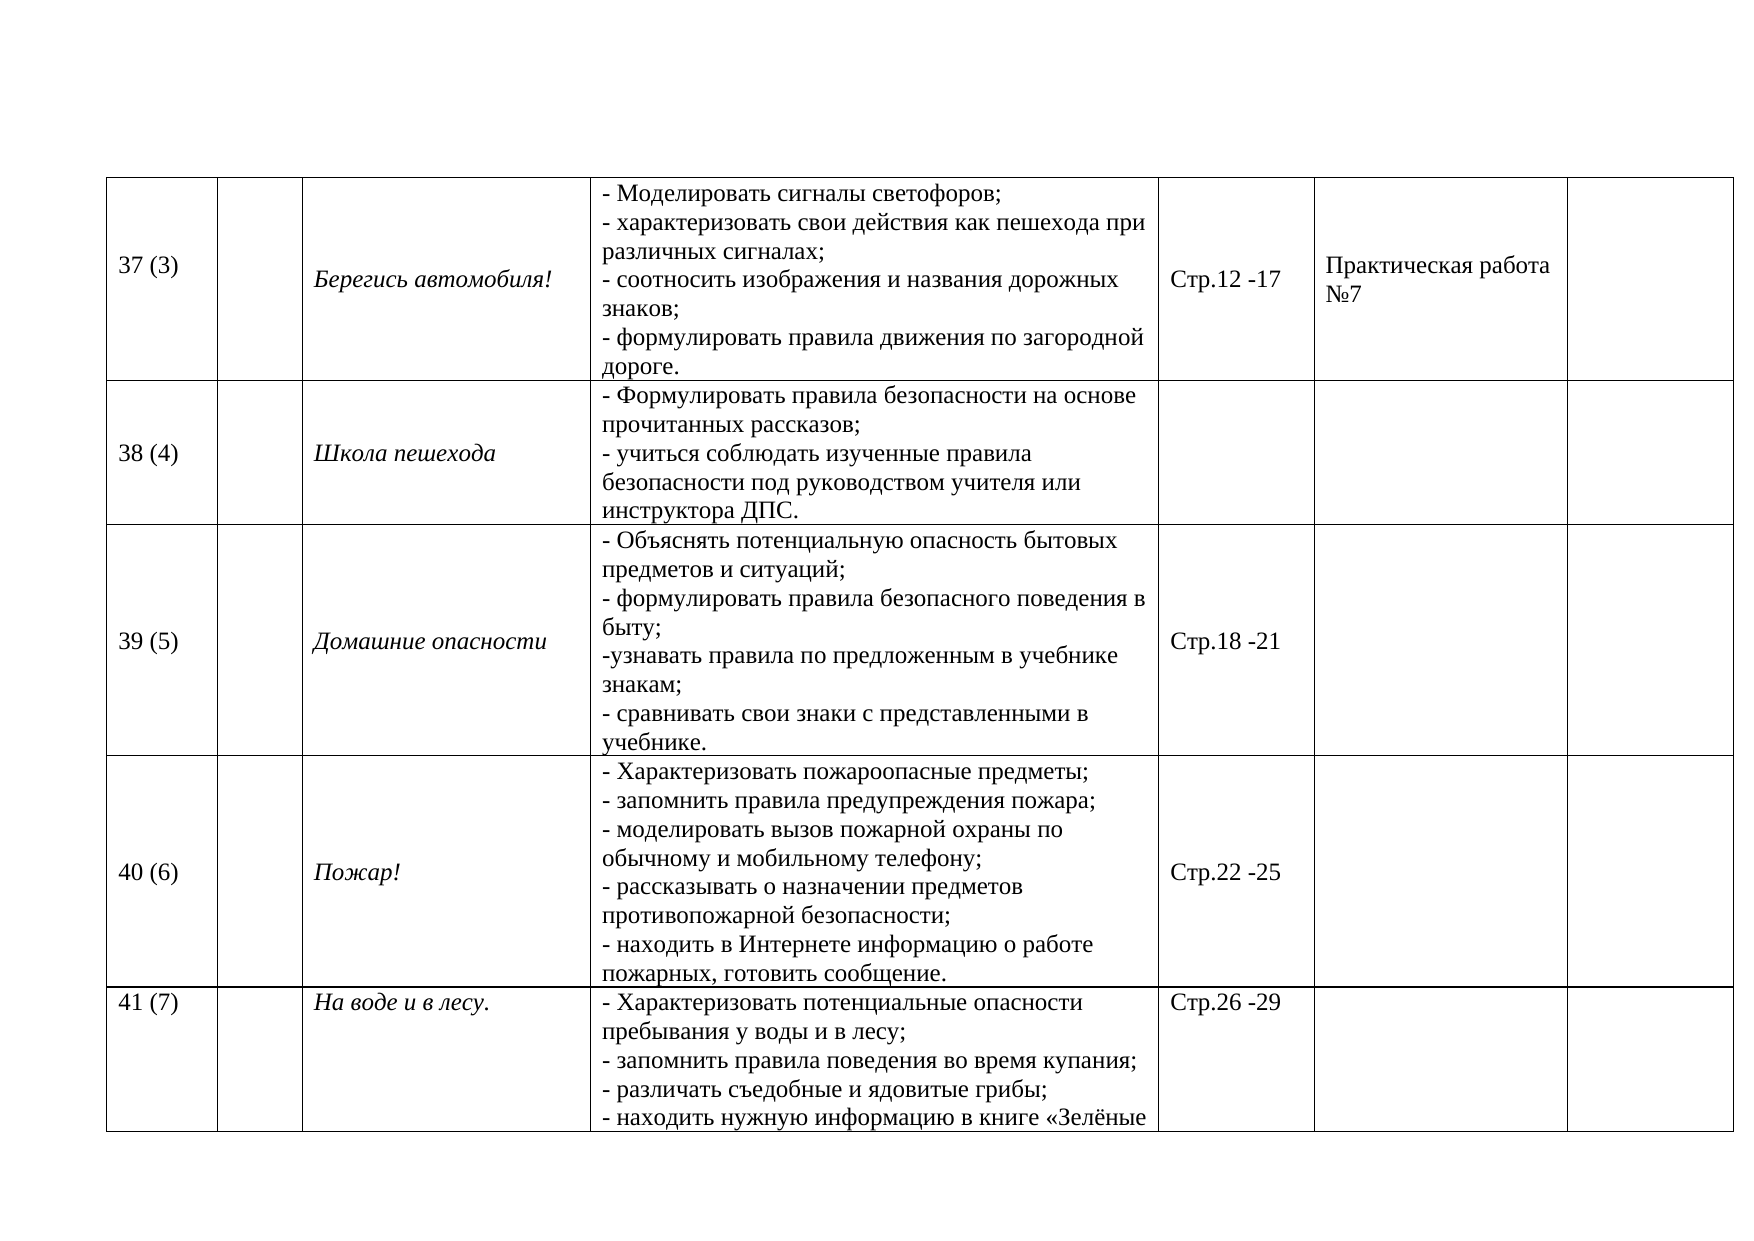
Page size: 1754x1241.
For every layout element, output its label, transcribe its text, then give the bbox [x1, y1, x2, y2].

table_cell На воде и в лесу. [303, 988, 590, 1131]
table_cell [1315, 756, 1567, 986]
table_cell [218, 988, 302, 1131]
table_cell Домашние опасности [303, 525, 590, 755]
table_cell - Формулировать правила безопасности на основе прочитанных рассказов; - учиться соблюдать изученные правила безопасности под руководством учителя или инструктора ДПС. [591, 381, 1158, 524]
table_cell 37 (3) [107, 178, 217, 379]
table_cell [218, 525, 302, 755]
table_cell - Объяснять потенциальную опасность бытовых предметов и ситуаций; - формулировать правила безопасного поведения в быту; -узнавать правила по предложенным в учебнике знакам; - сравнивать свои знаки с представленными в учебнике. [591, 525, 1158, 755]
table_cell [218, 756, 302, 986]
table_cell [218, 381, 302, 524]
table_cell [1568, 178, 1733, 379]
table_cell [1315, 381, 1567, 524]
table_cell [1568, 525, 1733, 755]
table_cell Стр.12 -17 [1159, 178, 1314, 379]
table_cell Стр.18 -21 [1159, 525, 1314, 755]
table_cell [1159, 381, 1314, 524]
table_cell - Моделировать сигналы светофоров; - характеризовать свои действия как пешехода при различных сигналах; - соотносить изображения и названия дорожных знаков; - формулировать правила движения по загородной дороге. [591, 178, 1158, 379]
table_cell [591, 988, 1158, 1131]
table_cell 39 (5) [107, 525, 217, 755]
table_cell Пожар! [303, 756, 590, 986]
table_cell Практическая работа №7 [1315, 178, 1567, 379]
table_cell 41 (7) [107, 988, 217, 1131]
table_cell Берегись автомобиля! [303, 178, 590, 379]
table_cell 38 (4) [107, 381, 217, 524]
table_cell [1315, 988, 1567, 1131]
table_cell [218, 178, 302, 379]
table_cell - Характеризовать пожароопасные предметы; - запомнить правила предупреждения пожара; - моделировать вызов пожарной охраны по обычному и мобильному телефону; - рассказывать о назначении предметов противопожарной безопасности; - находить в Интернете информацию о работе пожарных, готовить сообщение. [591, 756, 1158, 986]
table_cell Школа пешехода [303, 381, 590, 524]
table_cell [1568, 381, 1733, 524]
table_cell 40 (6) [107, 756, 217, 986]
table_cell [1315, 525, 1567, 755]
table_cell Стр.26 -29 [1159, 988, 1314, 1131]
table_cell [1568, 988, 1733, 1131]
table_cell Стр.22 -25 [1159, 756, 1314, 986]
table_cell [1568, 756, 1733, 986]
